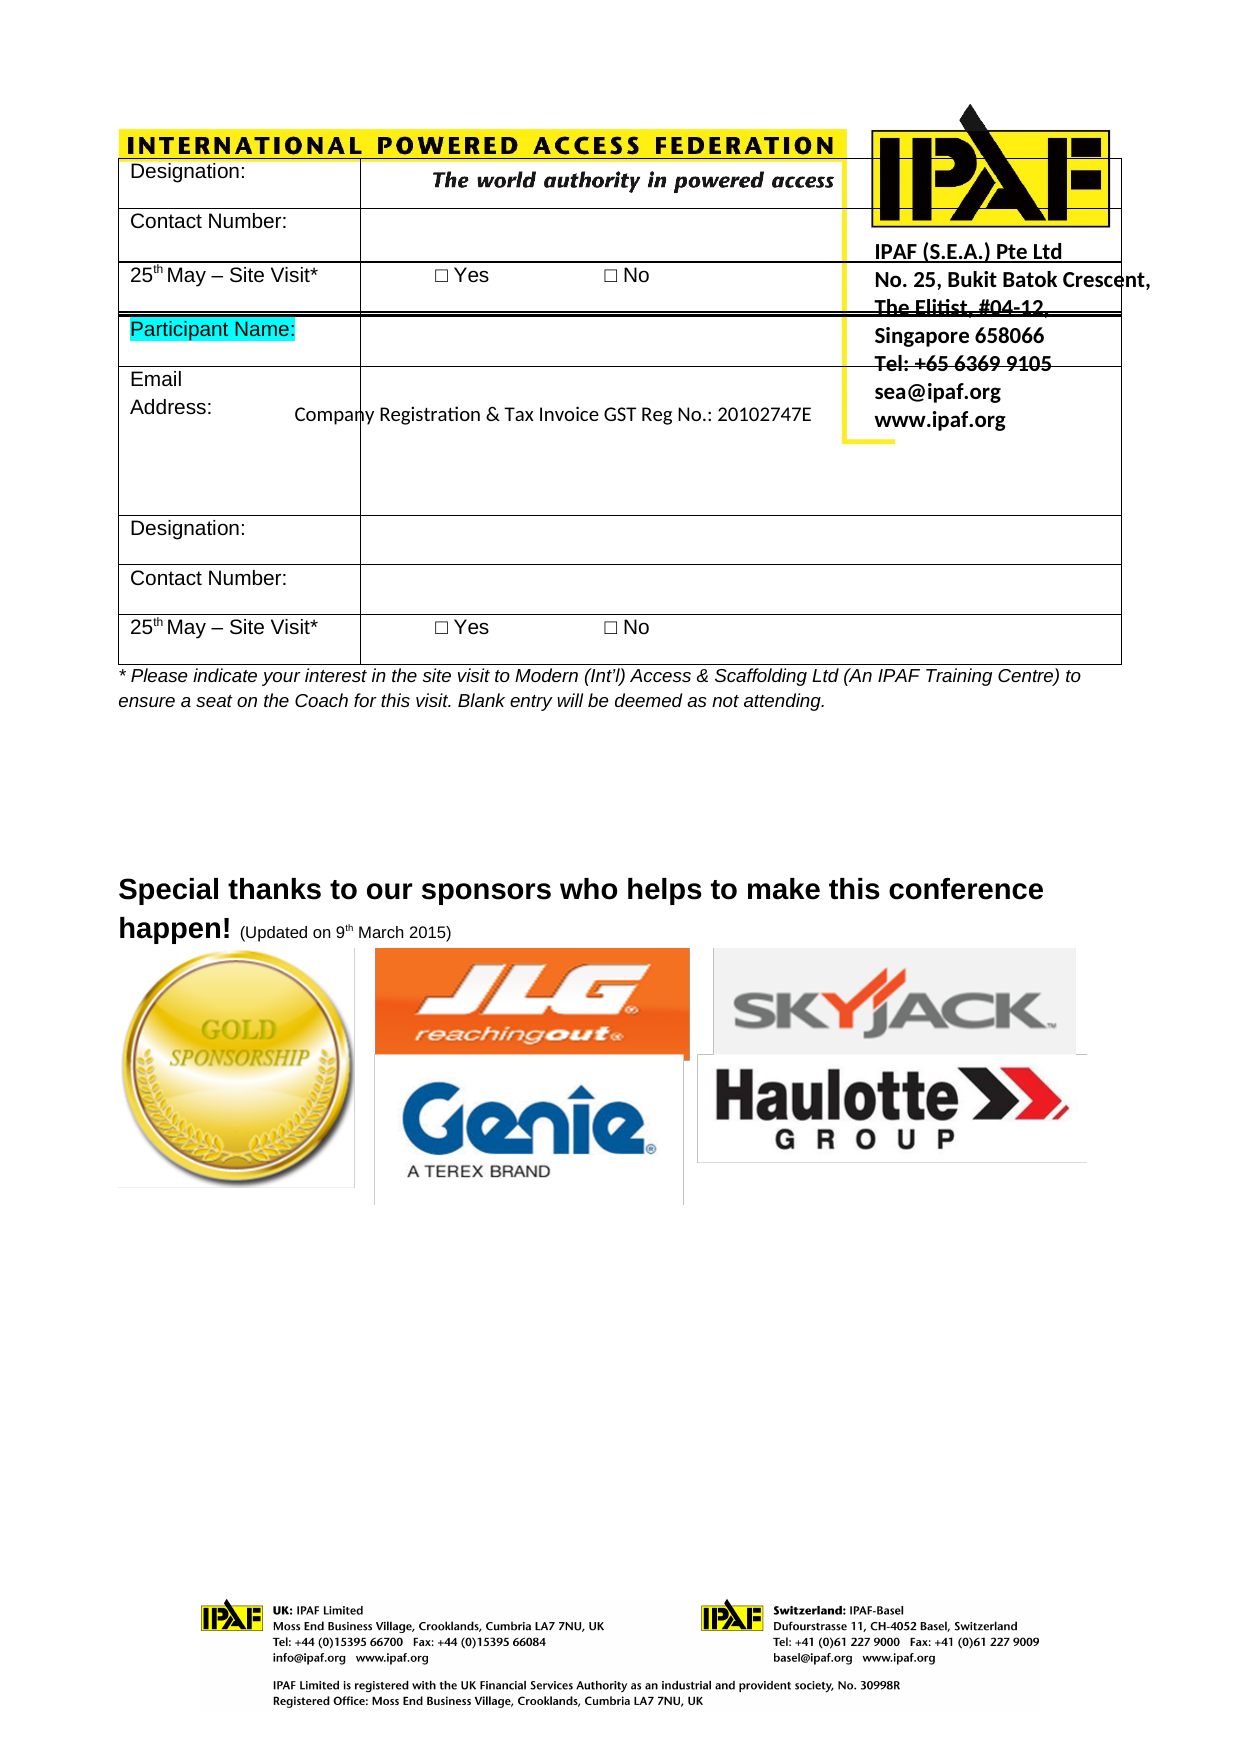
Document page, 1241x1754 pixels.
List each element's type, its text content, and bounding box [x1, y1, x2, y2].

table_cell Contact Number: [119, 209, 360, 261]
table_cell Designation: [119, 159, 360, 208]
text * Please indicate your interest in the site visit to Modern (Int’l) Access & Scaffolding Ltd (An IPAF Training Centre) to ensure a seat on the Coach for this visit. Blank entry will be deemed as not attending. [118, 665, 1122, 711]
table_cell □ Yes □ No [361, 263, 1121, 311]
table_cell □ Yes □ No [361, 615, 1121, 664]
table_cell [361, 516, 1121, 564]
table_cell 25th May – Site Visit* [119, 615, 360, 664]
table_cell [361, 367, 1121, 515]
table_cell Participant Name: [119, 317, 360, 366]
table_cell [361, 565, 1121, 614]
table_cell [361, 159, 1121, 208]
picture [118, 101, 1123, 277]
table_cell Contact Number: [119, 565, 360, 614]
table_cell Designation: [119, 516, 360, 564]
picture [200, 1598, 1039, 1711]
picture [118, 948, 1088, 1205]
table_cell 25th May – Site Visit* [119, 263, 360, 311]
table_cell [361, 209, 1121, 261]
table_cell Email Address: [119, 367, 360, 515]
table_cell [361, 317, 1121, 366]
